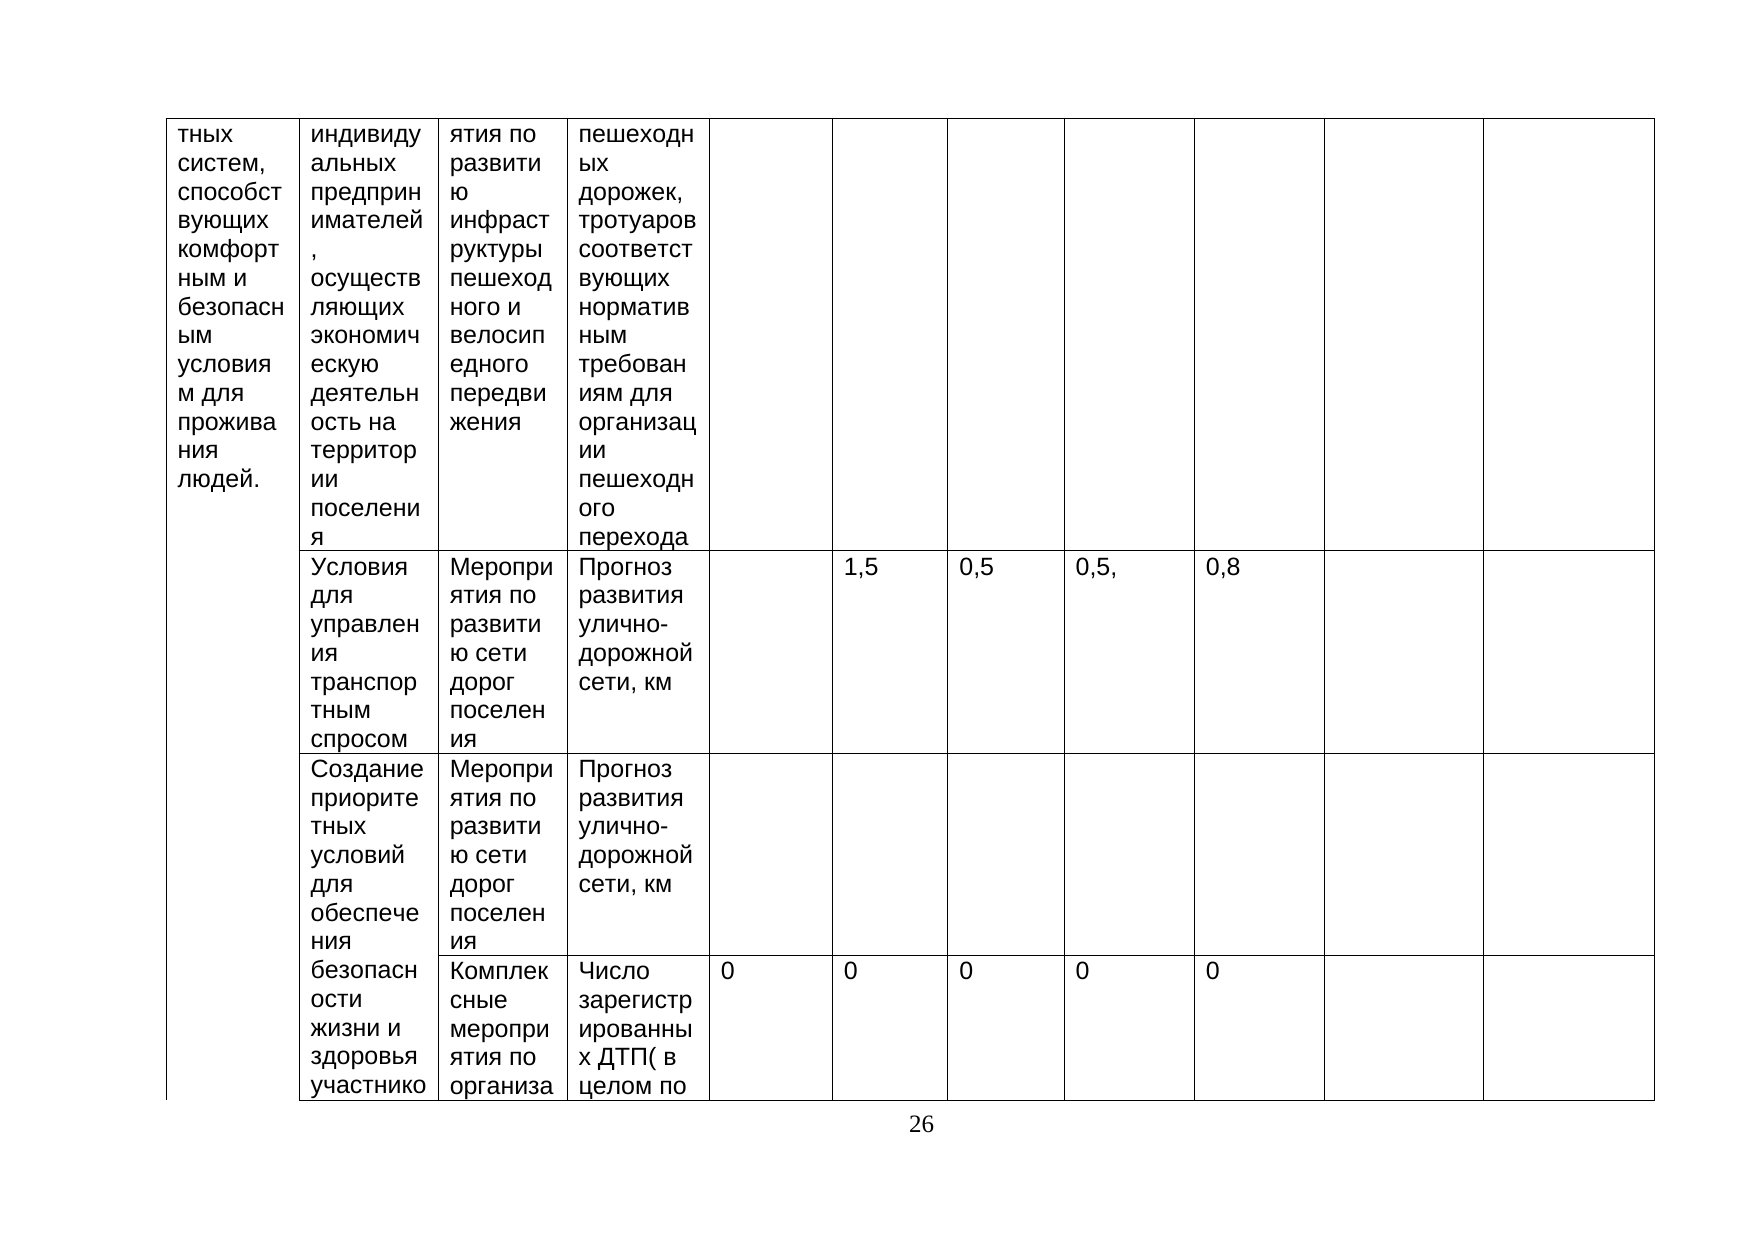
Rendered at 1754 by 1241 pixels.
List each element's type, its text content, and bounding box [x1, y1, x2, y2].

table_cell [1484, 754, 1654, 955]
table_cell [1325, 956, 1483, 1100]
table_cell [710, 754, 832, 955]
table_cell [1325, 551, 1483, 753]
table_cell 1,5 [833, 551, 947, 753]
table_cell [439, 956, 567, 1100]
table_cell [1484, 119, 1654, 550]
table_cell Мероприятия по развитию сети дорог поселения [439, 551, 567, 753]
table_cell 0,5, [1065, 551, 1194, 753]
table_cell [1484, 551, 1654, 753]
table_cell [833, 754, 947, 955]
table_cell [948, 754, 1064, 955]
table_cell 1 [948, 119, 1064, 550]
table_cell Создание приоритетных условий для обеспечения безопасности жизни и здоровья участников дорожного движения по отношению к экономическим результатам хозяйственной деятельности [300, 754, 438, 1100]
table_cell [1325, 754, 1483, 955]
table_cell [710, 119, 832, 550]
table_cell [1325, 119, 1483, 550]
table_cell 0,5 [948, 551, 1064, 753]
table_cell Прогноз развития улично-дорожной сети, км [568, 551, 709, 753]
table_cell 2 [1065, 119, 1194, 550]
table_cell Условия для управления транспортным спросом [300, 551, 438, 753]
table_cell 0,8 [1195, 551, 1324, 753]
table_cell 3 [1195, 119, 1324, 550]
table_cell Прогноз развития улично-дорожной сети, км [568, 754, 709, 955]
table_cell [1195, 754, 1324, 955]
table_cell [439, 119, 567, 550]
table_cell 0 [833, 956, 947, 1100]
table_cell Мероприятия по развитию сети дорог поселения [439, 754, 567, 955]
table_cell 0 [1195, 956, 1324, 1100]
table_cell 0 [1065, 956, 1194, 1100]
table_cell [568, 956, 709, 1100]
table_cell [568, 119, 709, 550]
table_cell [1484, 956, 1654, 1100]
table_cell 0 [948, 956, 1064, 1100]
table_cell 0 [710, 956, 832, 1100]
table_cell [833, 119, 947, 550]
table_cell [710, 551, 832, 753]
table_cell [1065, 754, 1194, 955]
